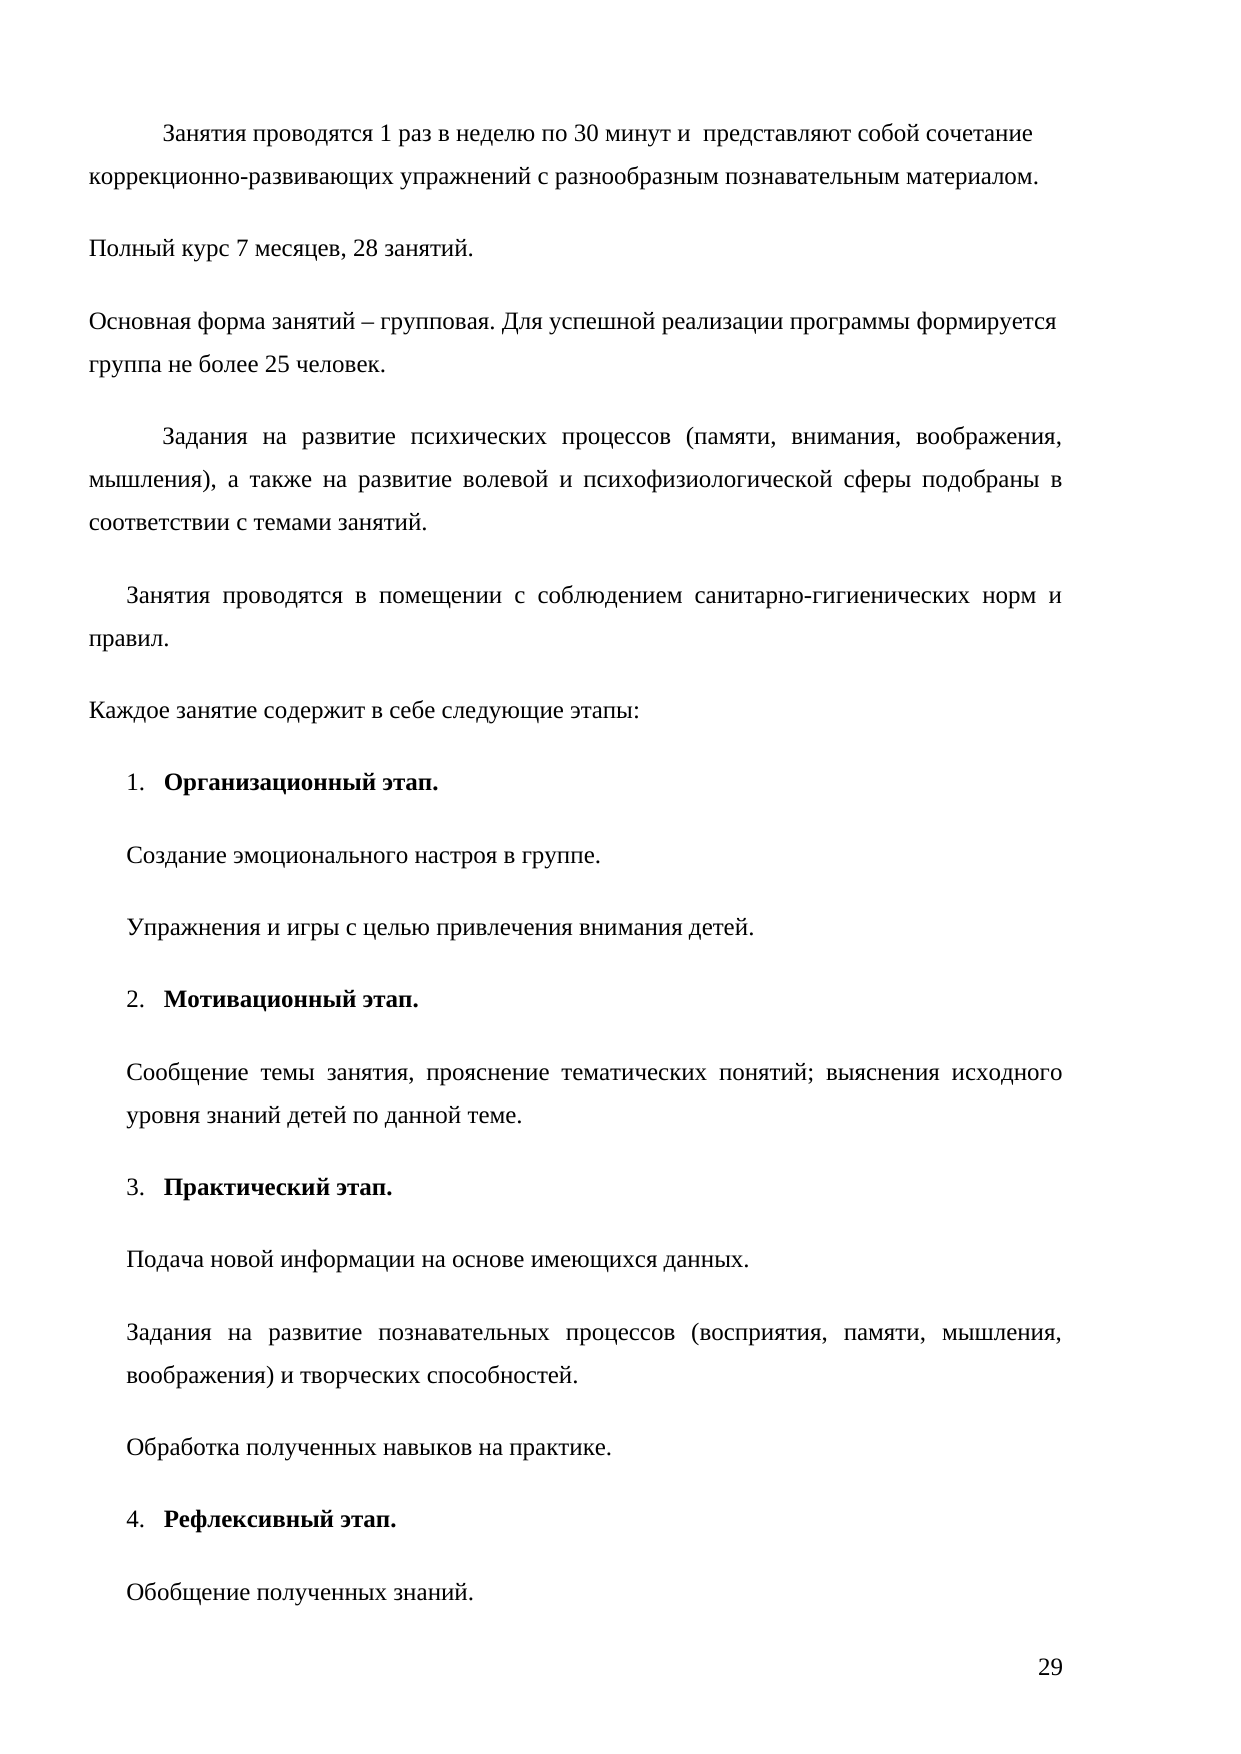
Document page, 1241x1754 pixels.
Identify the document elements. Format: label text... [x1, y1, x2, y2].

text Упражнения и игры с целью привлечения внимания детей. [126, 912, 1063, 941]
text Сообщение темы занятия, прояснение тематических понятий; выяснения исходного уровня знаний детей по данной теме. [126, 1057, 1063, 1128]
list Практический этап. [126, 1172, 1063, 1201]
text Обработка полученных навыков на практике. [126, 1432, 1063, 1461]
text Занятия проводятся 1 раз в неделю по 30 минут и представляют собой сочетание коррекционно-развивающих упражнений с разнообразным познавательным материалом. [88, 118, 1063, 190]
text Задания на развитие познавательных процессов (восприятия, памяти, мышления, воображения) и творческих способностей. [126, 1317, 1063, 1388]
list Рефлексивный этап. [126, 1504, 1063, 1533]
text Основная форма занятий – групповая. Для успешной реализации программы формируется группа не более 25 человек. [88, 306, 1063, 378]
text Полный курс 7 месяцев, 28 занятий. [88, 233, 1063, 262]
text Занятия проводятся в помещении с соблюдением санитарно-гигиенических норм и правил. [88, 580, 1063, 652]
text Задания на развитие психических процессов (памяти, внимания, воображения, мышления), а также на развитие волевой и психофизиологической сферы подобраны в соответствии с темами занятий. [88, 421, 1063, 536]
text Каждое занятие содержит в себе следующие этапы: [88, 695, 1063, 724]
text Обобщение полученных знаний. [126, 1577, 1063, 1605]
list Мотивационный этап. [126, 984, 1063, 1013]
list Организационный этап. [126, 767, 1063, 796]
text Создание эмоционального настроя в группе. [126, 840, 1063, 868]
text Подача новой информации на основе имеющихся данных. [126, 1244, 1063, 1273]
